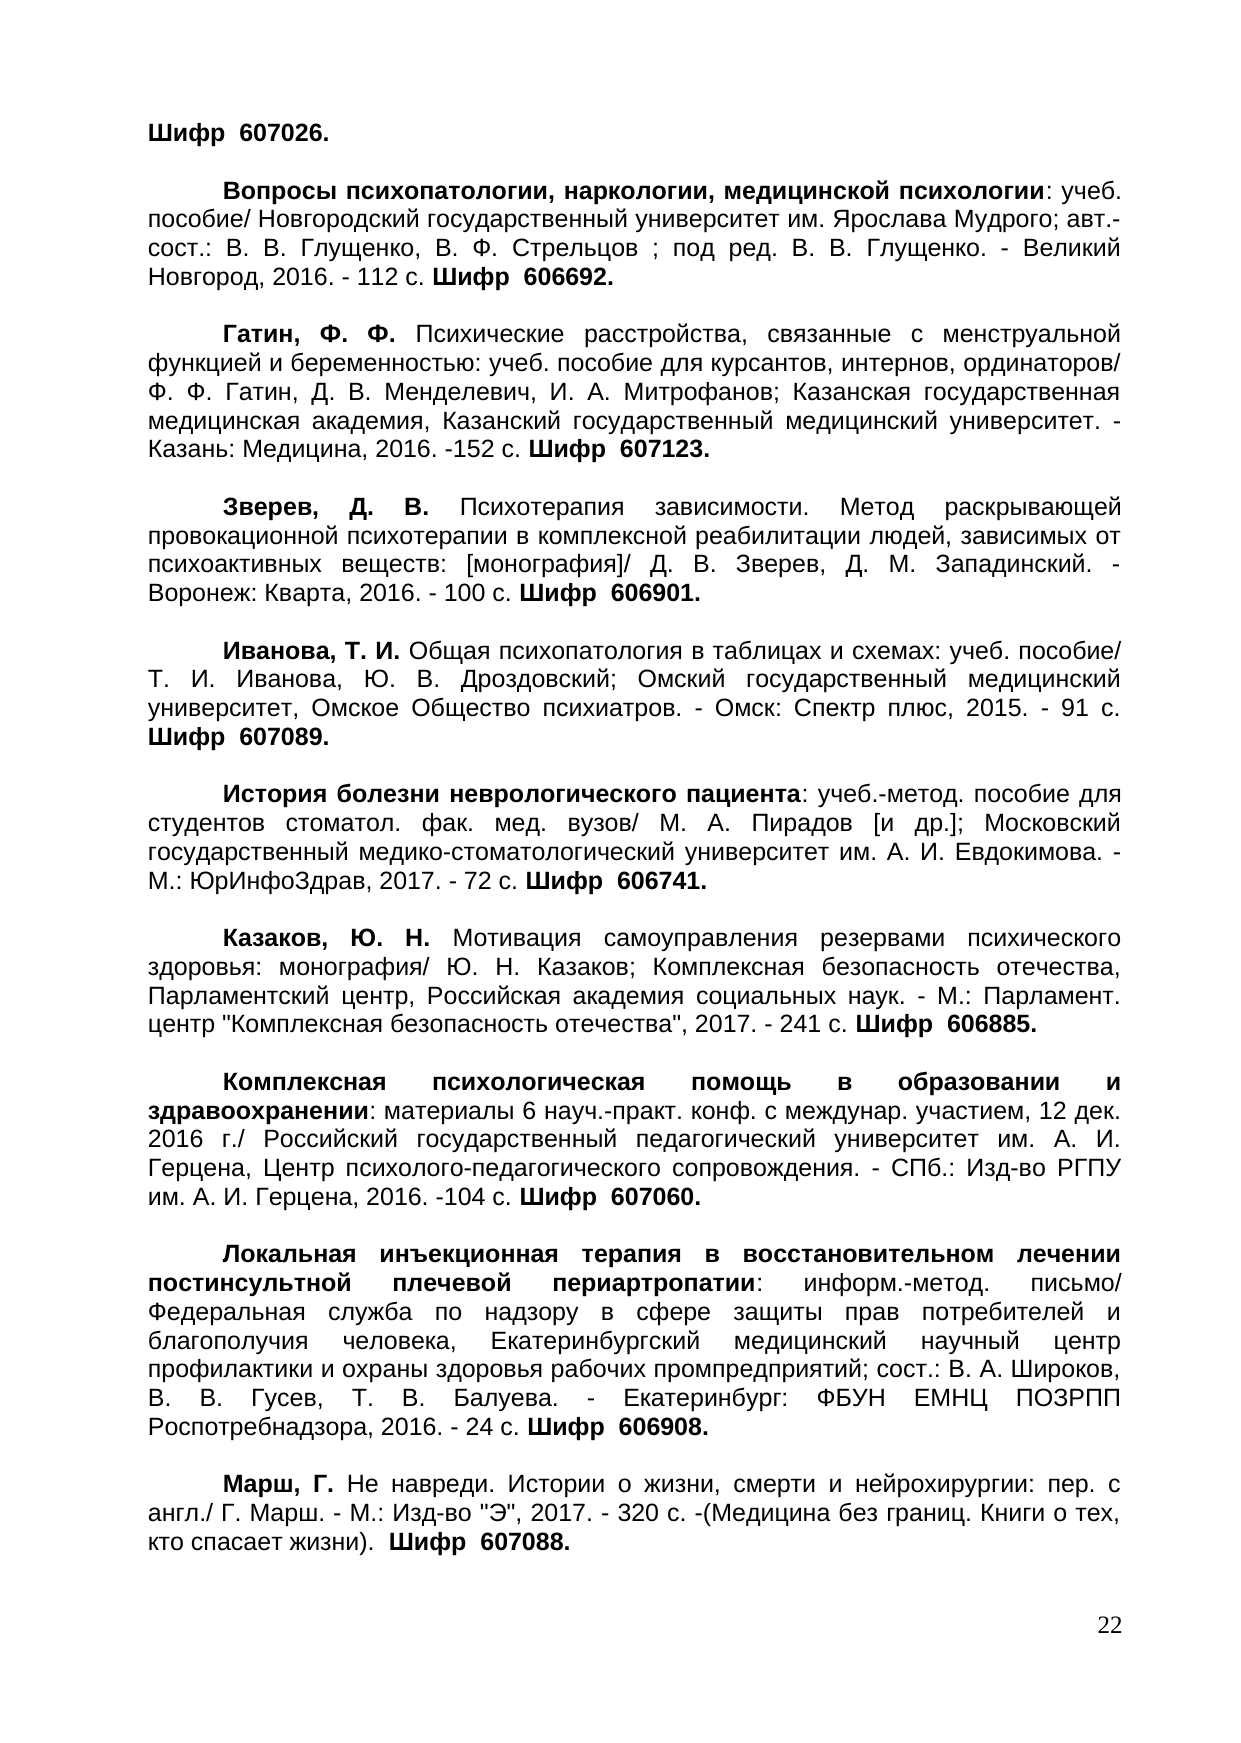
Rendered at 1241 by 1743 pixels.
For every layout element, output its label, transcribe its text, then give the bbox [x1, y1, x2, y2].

text Зверев, Д. В. Психотерапия зависимости. Метод раскрывающей провокационной психотерапии в комплексной реабилитации людей, зависимых от психоактивных веществ: [монография]/ Д. В. Зверев, Д. М. Западинский. - Воронеж: Кварта, 2016. - 100 с. Шифр 606901. [148, 492, 1122, 607]
text Марш, Г. Не навреди. Истории о жизни, смерти и нейрохирургии: пер. с англ./ Г. Марш. - М.: Изд-во "Э", 2017. - 320 с. -(Медицина без границ. Книги о тех, кто спасает жизни). Шифр 607088. [148, 1469, 1122, 1556]
text Иванова, Т. И. Общая психопатология в таблицах и схемах: учеб. пособие/ Т. И. Иванова, Ю. В. Дроздовский; Омский государственный медицинский университет, Омское Общество психиатров. - Омск: Спектр плюс, 2015. - 91 с. Шифр 607089. [148, 636, 1122, 751]
text Комплексная психологическая помощь в образовании и здравоохранении: материалы 6 науч.-практ. конф. с междунар. участием, 12 дек. 2016 г./ Российский государственный педагогический университет им. А. И. Герцена, Центр психолого-педагогического сопровождения. - СПб.: Изд-во РГПУ им. А. И. Герцена, 2016. -104 с. Шифр 607060. [148, 1067, 1122, 1211]
text Казаков, Ю. Н. Мотивация самоуправления резервами психического здоровья: монография/ Ю. Н. Казаков; Комплексная безопасность отечества, Парламентский центр, Российская академия социальных наук. - М.: Парламент. центр "Комплексная безопасность отечества", 2017. - 241 с. Шифр 606885. [148, 923, 1122, 1038]
text Вопросы психопатологии, наркологии, медицинской психологии: учеб. пособие/ Новгородский государственный университет им. Ярослава Мудрого; авт.-сост.: В. В. Глущенко, В. Ф. Стрельцов ; под ред. В. В. Глущенко. - Великий Новгород, 2016. - 112 с. Шифр 606692. [148, 176, 1122, 291]
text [148, 118, 1122, 147]
text Локальная инъекционная терапия в восстановительном лечении постинсультной плечевой периартропатии: информ.-метод. письмо/ Федеральная служба по надзору в сфере защиты прав потребителей и благополучия человека, Екатеринбургский медицинский научный центр профилактики и охраны здоровья рабочих промпредприятий; сост.: В. А. Широков, В. В. Гусев, Т. В. Балуева. - Екатеринбург: ФБУН ЕМНЦ ПОЗРПП Роспотребнадзора, 2016. - 24 с. Шифр 606908. [148, 1239, 1122, 1441]
text Гатин, Ф. Ф. Психические расстройства, связанные с менструальной функцией и беременностью: учеб. пособие для курсантов, интернов, ординаторов/ Ф. Ф. Гатин, Д. В. Менделевич, И. А. Митрофанов; Казанская государственная медицинская академия, Казанский государственный медицинский университет. - Казань: Медицина, 2016. -152 с. Шифр 607123. [148, 319, 1122, 463]
text История болезни неврологического пациента: учеб.-метод. пособие для студентов стоматол. фак. мед. вузов/ М. А. Пирадов [и др.]; Московский государственный медико-стоматологический университет им. А. И. Евдокимова. - М.: ЮрИнфоЗдрав, 2017. - 72 с. Шифр 606741. [148, 779, 1122, 894]
